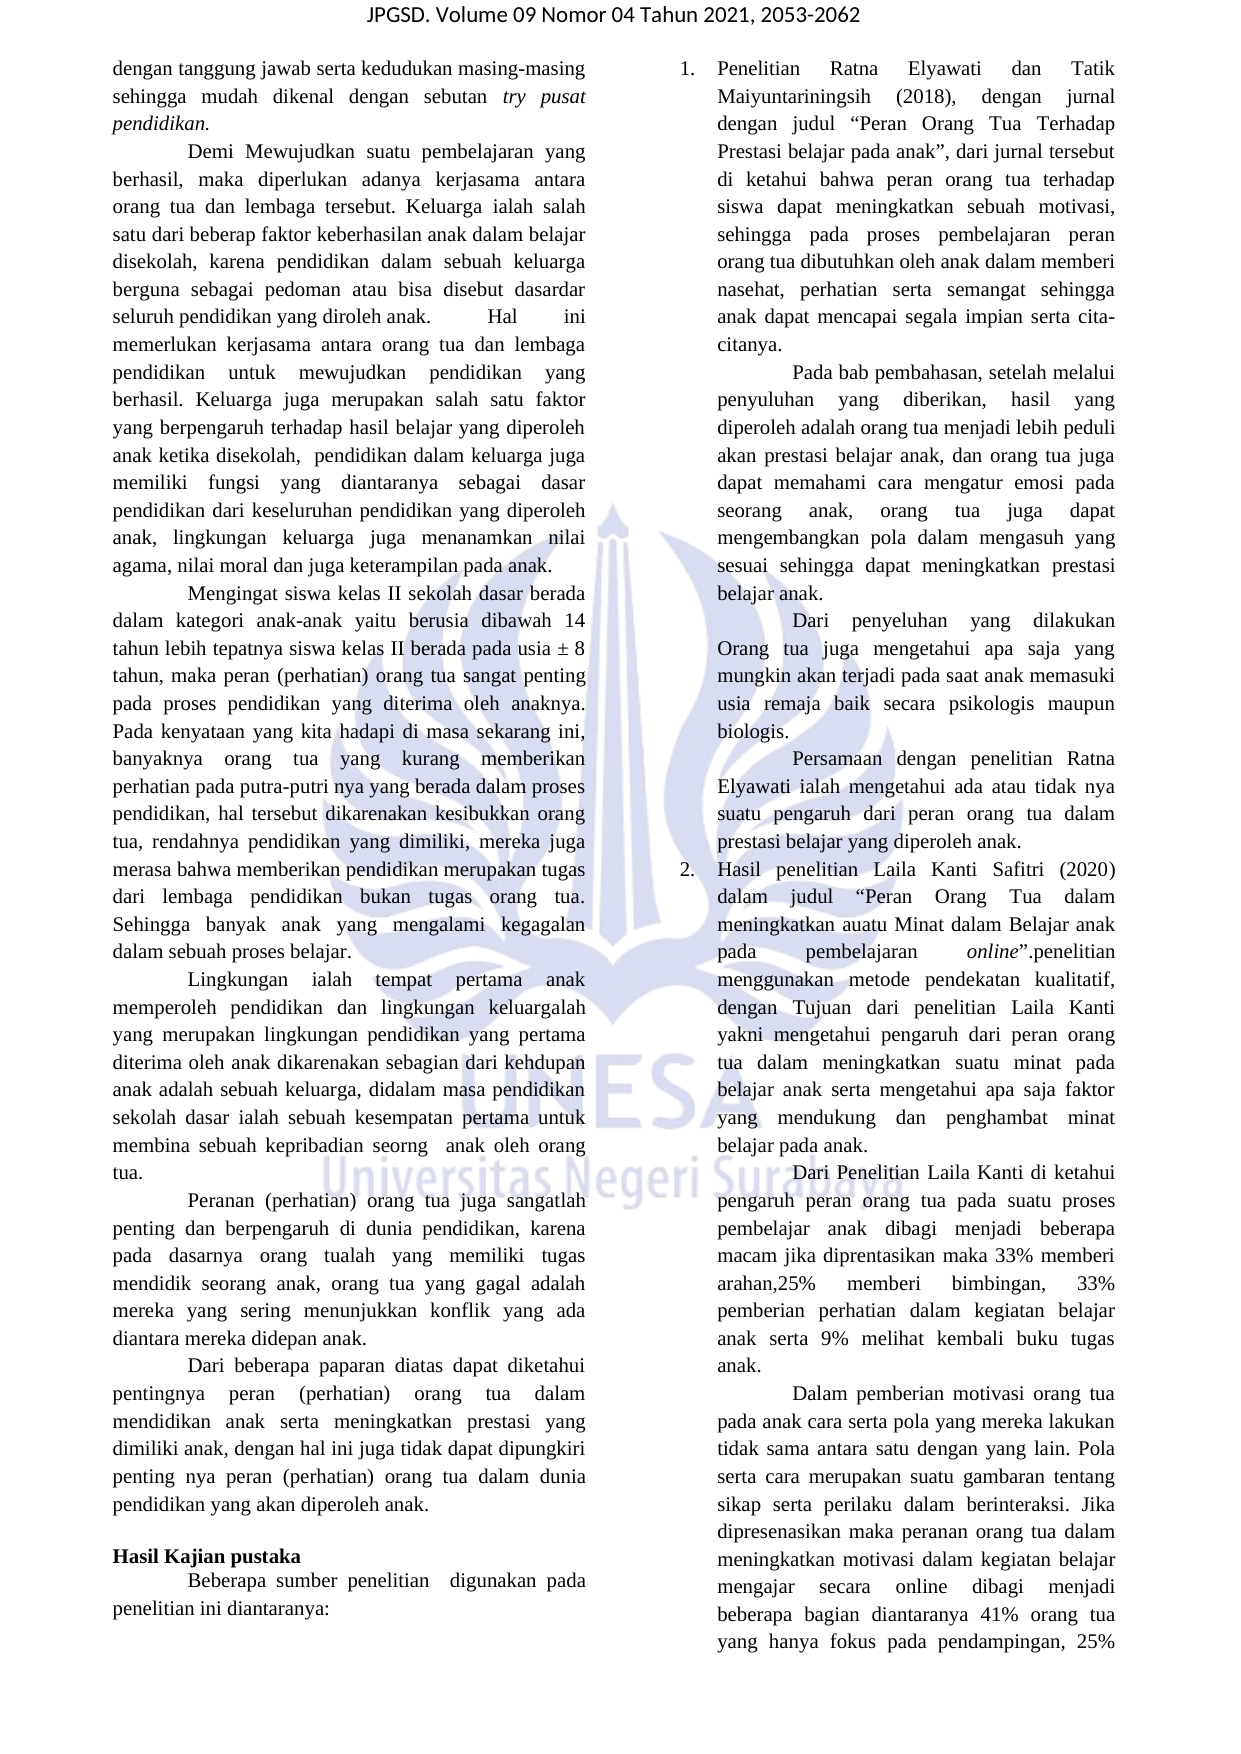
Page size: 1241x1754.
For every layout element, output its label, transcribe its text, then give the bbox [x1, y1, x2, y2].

list Dari penyeluhan yang dilakukan Orang tua juga mengetahui apa saja yang mungkin akan terjadi pada saat anak memasuki usia remaja baik secara psikologis maupun biologis. [717, 608, 1115, 743]
list Hasil Kajian pustaka [112, 1544, 586, 1568]
list Beberapa sumber penelitian digunakan pada penelitian ini diantaranya: [112, 1568, 586, 1620]
text Mengingat siswa kelas II sekolah dasar berada dalam kategori anak-anak yaitu berusia dibawah 14 tahun lebih tepatnya siswa kelas II berada pada usia ± 8 tahun, maka peran (perhatian) orang tua sangat penting pada proses pendidikan yang diterima oleh anaknya. Pada kenyataan yang kita hadapi di masa sekarang ini, banyaknya orang tua yang kurang memberikan perhatian pada putra-putri nya yang berada dalam proses pendidikan, hal tersebut dikarenakan kesibukkan orang tua, rendahnya pendidikan yang dimiliki, mereka juga merasa bahwa memberikan pendidikan merupakan tugas dari lembaga pendidikan bukan tugas orang tua. Sehingga banyak anak yang mengalami kegagalan dalam sebuah proses belajar. [112, 581, 586, 963]
list Persamaan dengan penelitian Ratna Elyawati ialah mengetahui ada atau tidak nya suatu pengaruh dari peran orang tua dalam prestasi belajar yang diperoleh anak. [717, 746, 1115, 853]
list Dari Penelitian Laila Kanti di ketahui pengaruh peran orang tua pada suatu proses pembelajar anak dibagi menjadi beberapa macam jika diprentasikan maka 33% memberi arahan,25% memberi bimbingan, 33% pemberian perhatian dalam kegiatan belajar anak serta 9% melihat kembali buku tugas anak. [717, 1160, 1115, 1377]
text Dari beberapa paparan diatas dapat diketahui pentingnya peran (perhatian) orang tua dalam mendidikan anak serta meningkatkan prestasi yang dimiliki anak, dengan hal ini juga tidak dapat dipungkiri penting nya peran (perhatian) orang tua dalam dunia pendidikan yang akan diperoleh anak. [112, 1353, 586, 1516]
text Lingkungan ialah tempat pertama anak memperoleh pendidikan dan lingkungan keluargalah yang merupakan lingkungan pendidikan yang pertama diterima oleh anak dikarenakan sebagian dari kehdupan anak adalah sebuah keluarga, didalam masa pendidikan sekolah dasar ialah sebuah kesempatan pertama untuk membina sebuah kepribadian seorng anak oleh orang tua. [112, 967, 586, 1184]
text Demi Mewujudkan suatu pembelajaran yang berhasil, maka diperlukan adanya kerjasama antara orang tua dan lembaga tersebut. Keluarga ialah salah satu dari beberap faktor keberhasilan anak dalam belajar disekolah, karena pendidikan dalam sebuah keluarga berguna sebagai pedoman atau bisa disebut dasardar seluruh pendidikan yang diroleh anak. Hal ini memerlukan kerjasama antara orang tua dan lembaga pendidikan untuk mewujudkan pendidikan yang berhasil. Keluarga juga merupakan salah satu faktor yang berpengaruh terhadap hasil belajar yang diperoleh anak ketika disekolah, pendidikan dalam keluarga juga memiliki fungsi yang diantaranya sebagai dasar pendidikan dari keseluruhan pendidikan yang diperoleh anak, lingkungan keluarga juga menanamkan nilai agama, nilai moral dan juga keterampilan pada anak. [112, 139, 586, 577]
text Peranan (perhatian) orang tua juga sangatlah penting dan berpengaruh di dunia pendidikan, karena pada dasarnya orang tualah yang memiliki tugas mendidik seorang anak, orang tua yang gagal adalah mereka yang sering menunjukkan konflik yang ada diantara mereka didepan anak. [112, 1188, 586, 1350]
list Pada bab pembahasan, setelah melalui penyuluhan yang diberikan, hasil yang diperoleh adalah orang tua menjadi lebih peduli akan prestasi belajar anak, dan orang tua juga dapat memahami cara mengatur emosi pada seorang anak, orang tua juga dapat mengembangkan pola dalam mengasuh yang sesuai sehingga dapat meningkatkan prestasi belajar anak. [717, 360, 1115, 604]
list Hasil penelitian Laila Kanti Safitri (2020) dalam judul “Peran Orang Tua dalam meningkatkan auatu Minat dalam Belajar anak pada pembelajaran online”.penelitian menggunakan metode pendekatan kualitatif, dengan Tujuan dari penelitian Laila Kanti yakni mengetahui pengaruh dari peran orang tua dalam meningkatkan suatu minat pada belajar anak serta mengetahui apa saja faktor yang mendukung dan penghambat minat belajar pada anak. [679, 857, 1115, 1157]
list Penelitian Ratna Elyawati dan Tatik Maiyuntariningsih (2018), dengan jurnal dengan judul “Peran Orang Tua Terhadap Prestasi belajar pada anak”, dari jurnal tersebut di ketahui bahwa peran orang tua terhadap siswa dapat meningkatkan sebuah motivasi, sehingga pada proses pembelajaran peran orang tua dibutuhkan oleh anak dalam memberi nasehat, perhatian serta semangat sehingga anak dapat mencapai segala impian serta cita-citanya. [679, 56, 1115, 356]
